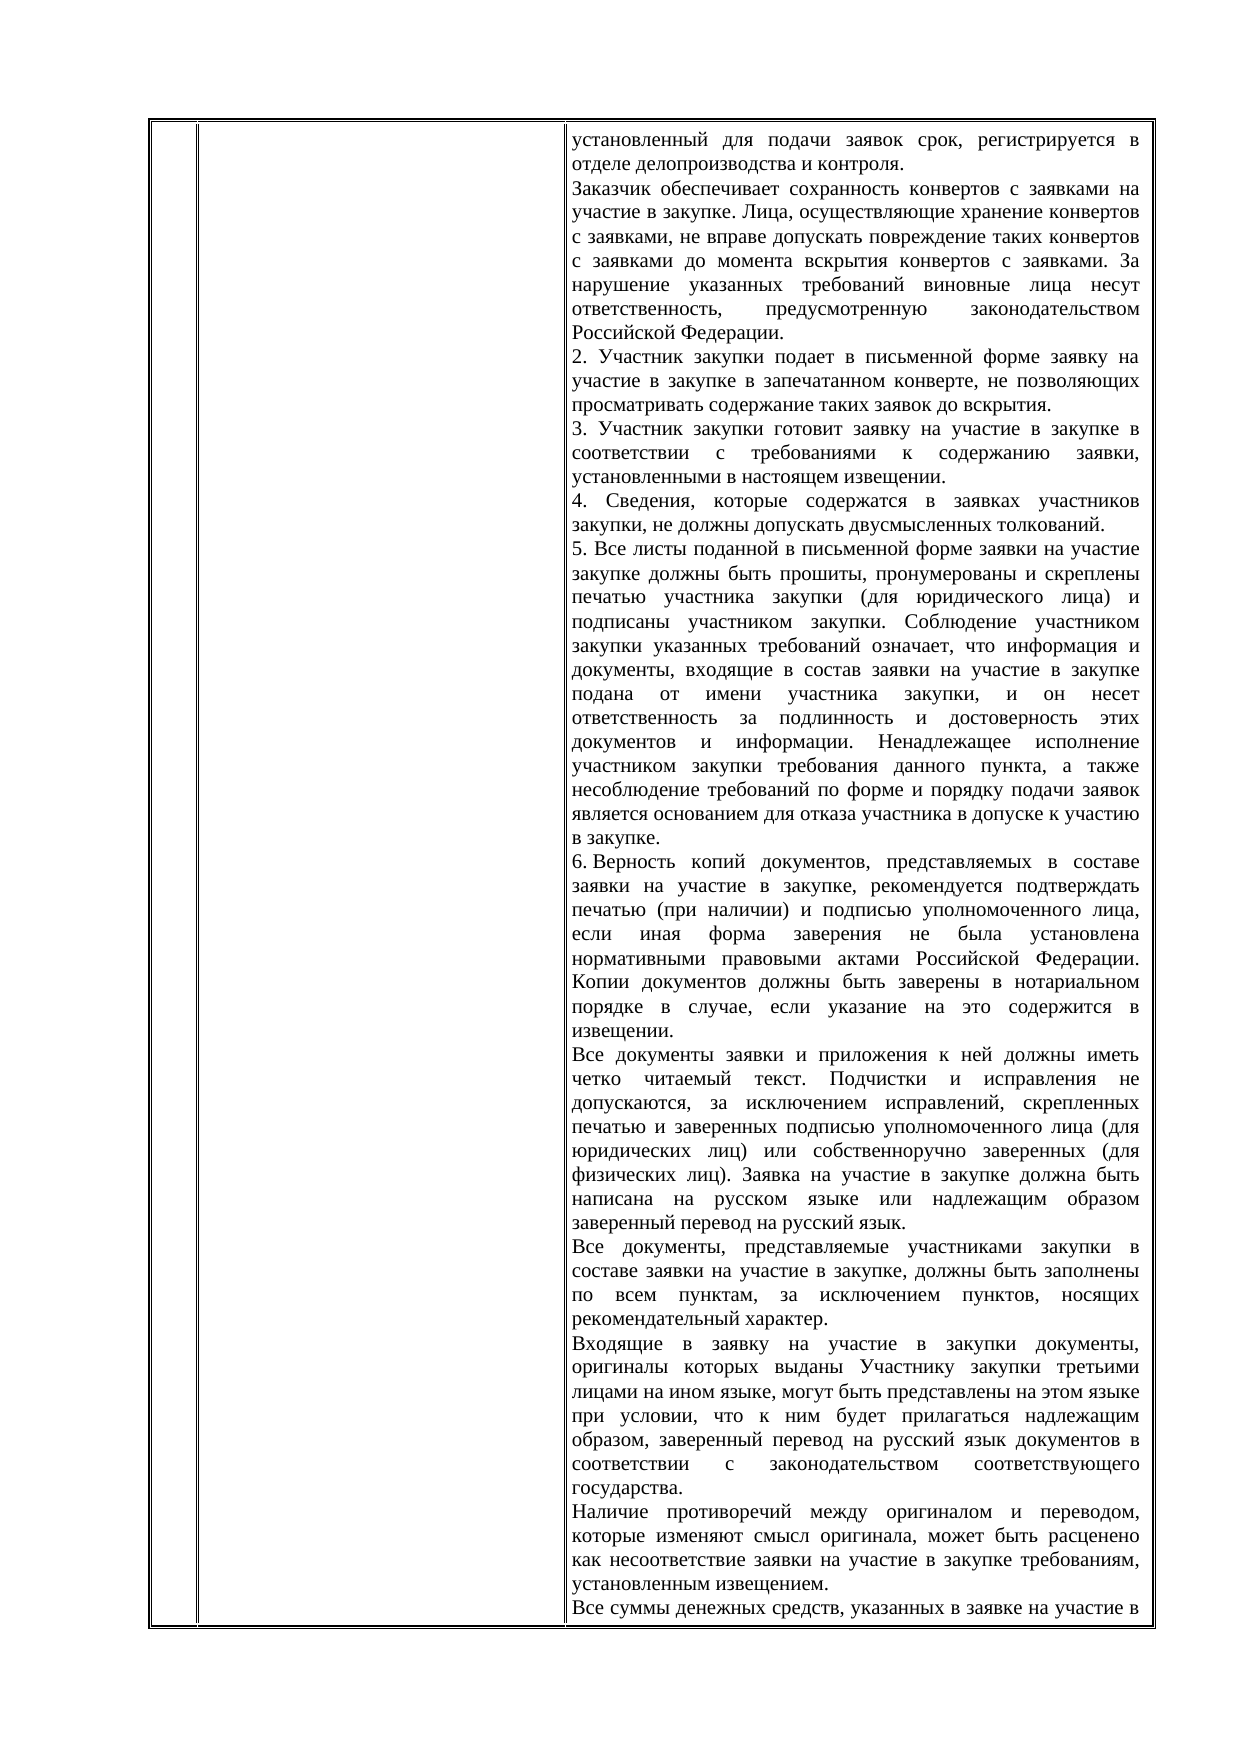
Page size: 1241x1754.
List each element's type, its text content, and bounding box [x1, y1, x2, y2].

table_cell 25 [152, 122, 198, 1625]
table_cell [566, 122, 1152, 1625]
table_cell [198, 122, 566, 1625]
